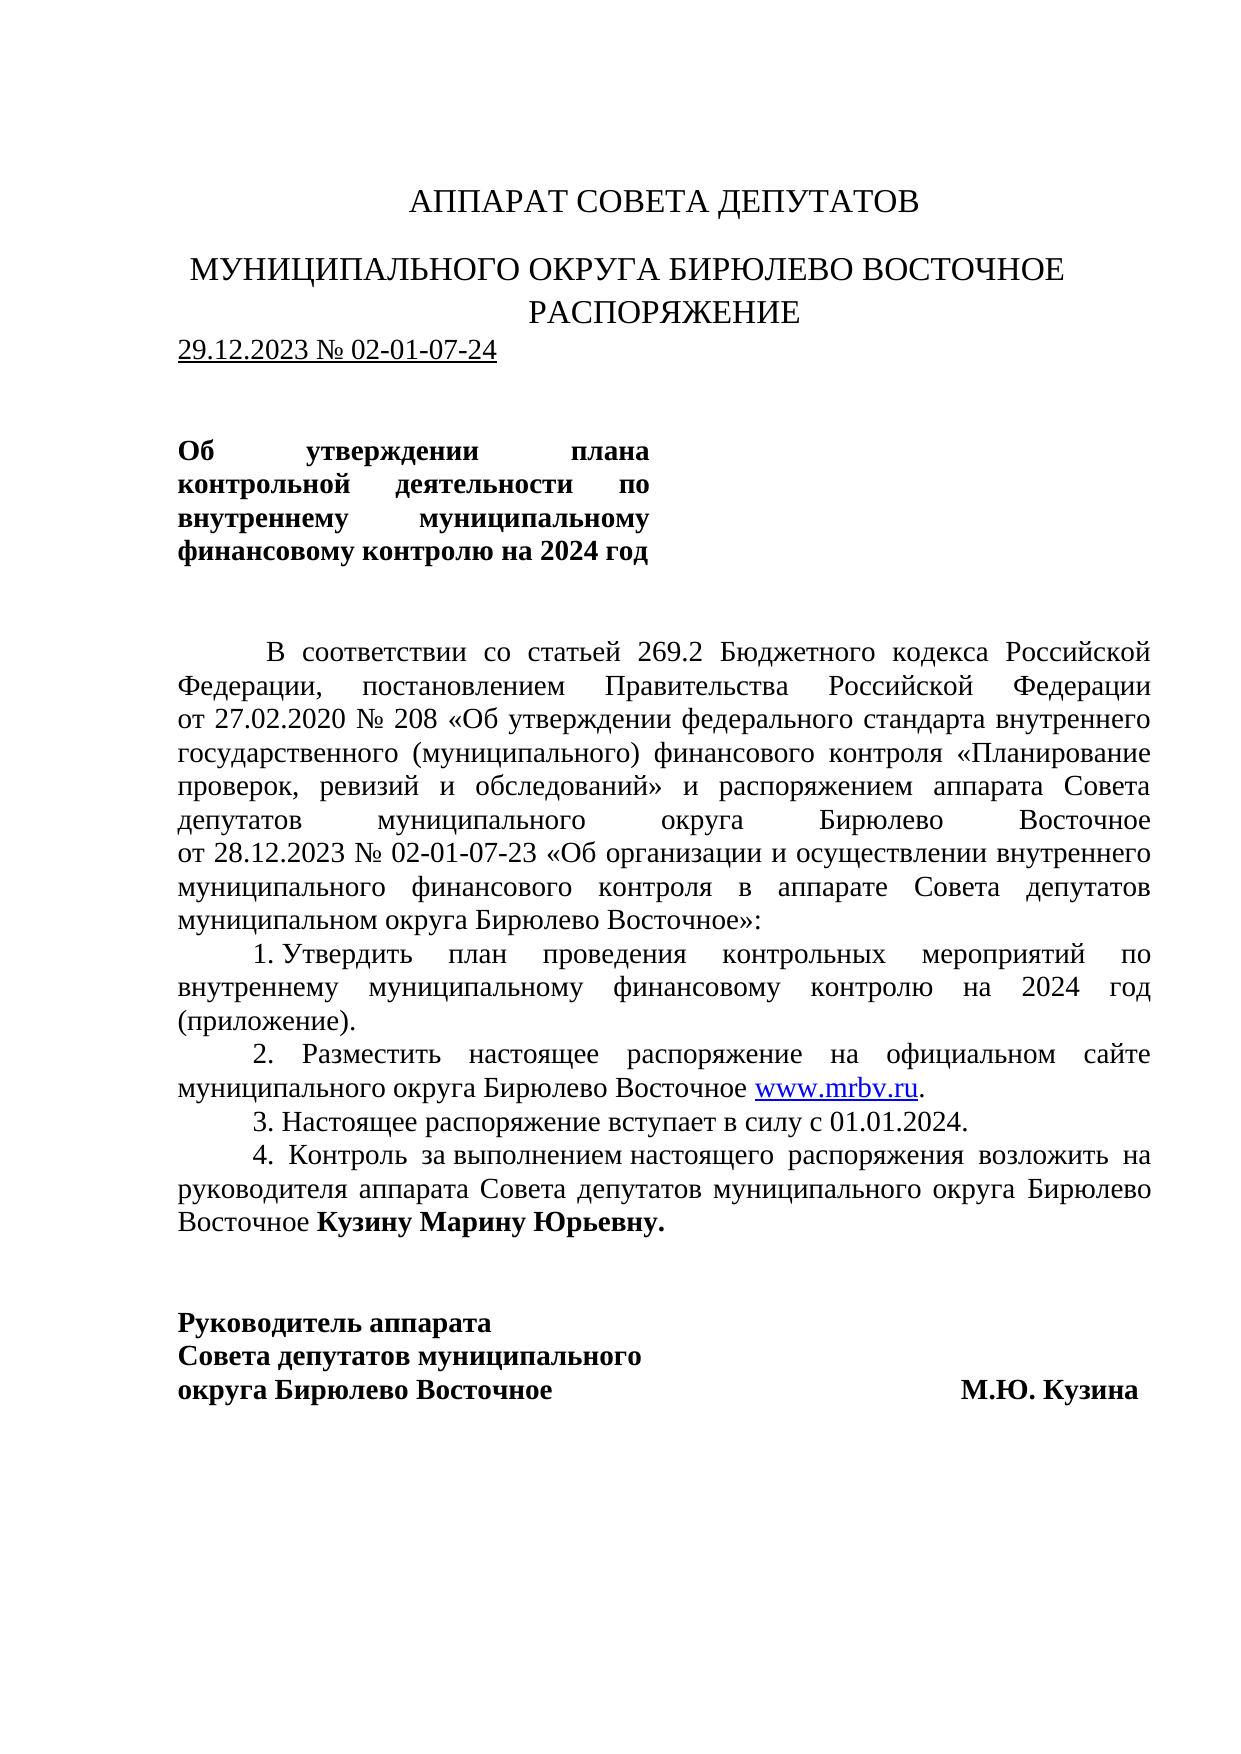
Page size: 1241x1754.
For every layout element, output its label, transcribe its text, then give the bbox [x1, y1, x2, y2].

text Руководитель аппарата [177, 1305, 1152, 1338]
text АППАРАТ СОВЕТА ДЕПУТАТОВ [177, 167, 1152, 223]
text Об утверждении плана контрольной деятельности по внутреннему муниципальному финансовому контролю на 2024 год [177, 433, 650, 567]
text 2. Разместить настоящее распоряжение на официальном сайте муниципального округа Бирюлево Восточное www.mrbv.ru. [177, 1037, 1152, 1104]
text 3. Настоящее распоряжение вступает в силу с 01.01.2024. [177, 1104, 1152, 1137]
text округа Бирюлево Восточное М.Ю. Кузина [177, 1372, 1152, 1406]
text 1. Утвердить план проведения контрольных мероприятий по внутреннему муниципальному финансовому контролю на 2024 год (приложение). [177, 936, 1152, 1037]
text МУНИЦИПАЛЬНОГО ОКРУГА БИРЮЛЕВО ВОСТОЧНОЕ [103, 236, 1152, 292]
text 4. Контроль за выполнением настоящего распоряжения возложить на руководителя аппарата Совета депутатов муниципального округа Бирюлево Восточное Кузину Марину Юрьевну. [177, 1137, 1152, 1238]
text Совета депутатов муниципального [177, 1338, 1152, 1372]
text В соответствии со статьей 269.2 Бюджетного кодекса Российской Федерации, постановлением Правительства Российской Федерации от 27.02.2020 № 208 «Об утверждении федерального стандарта внутреннего государственного (муниципального) финансового контроля «Планирование проверок, ревизий и обследований» и распоряжением аппарата Совета депутатов муниципального округа Бирюлево Восточное от 28.12.2023 № 02-01-07-23 «Об организации и осуществлении внутреннего муниципального финансового контроля в аппарате Совета депутатов муниципальном округа Бирюлево Восточное»: [177, 634, 1152, 936]
text РАСПОРЯЖЕНИЕ [177, 292, 1152, 330]
text 29.12.2023 № 02-01-07-24 [177, 332, 1152, 366]
